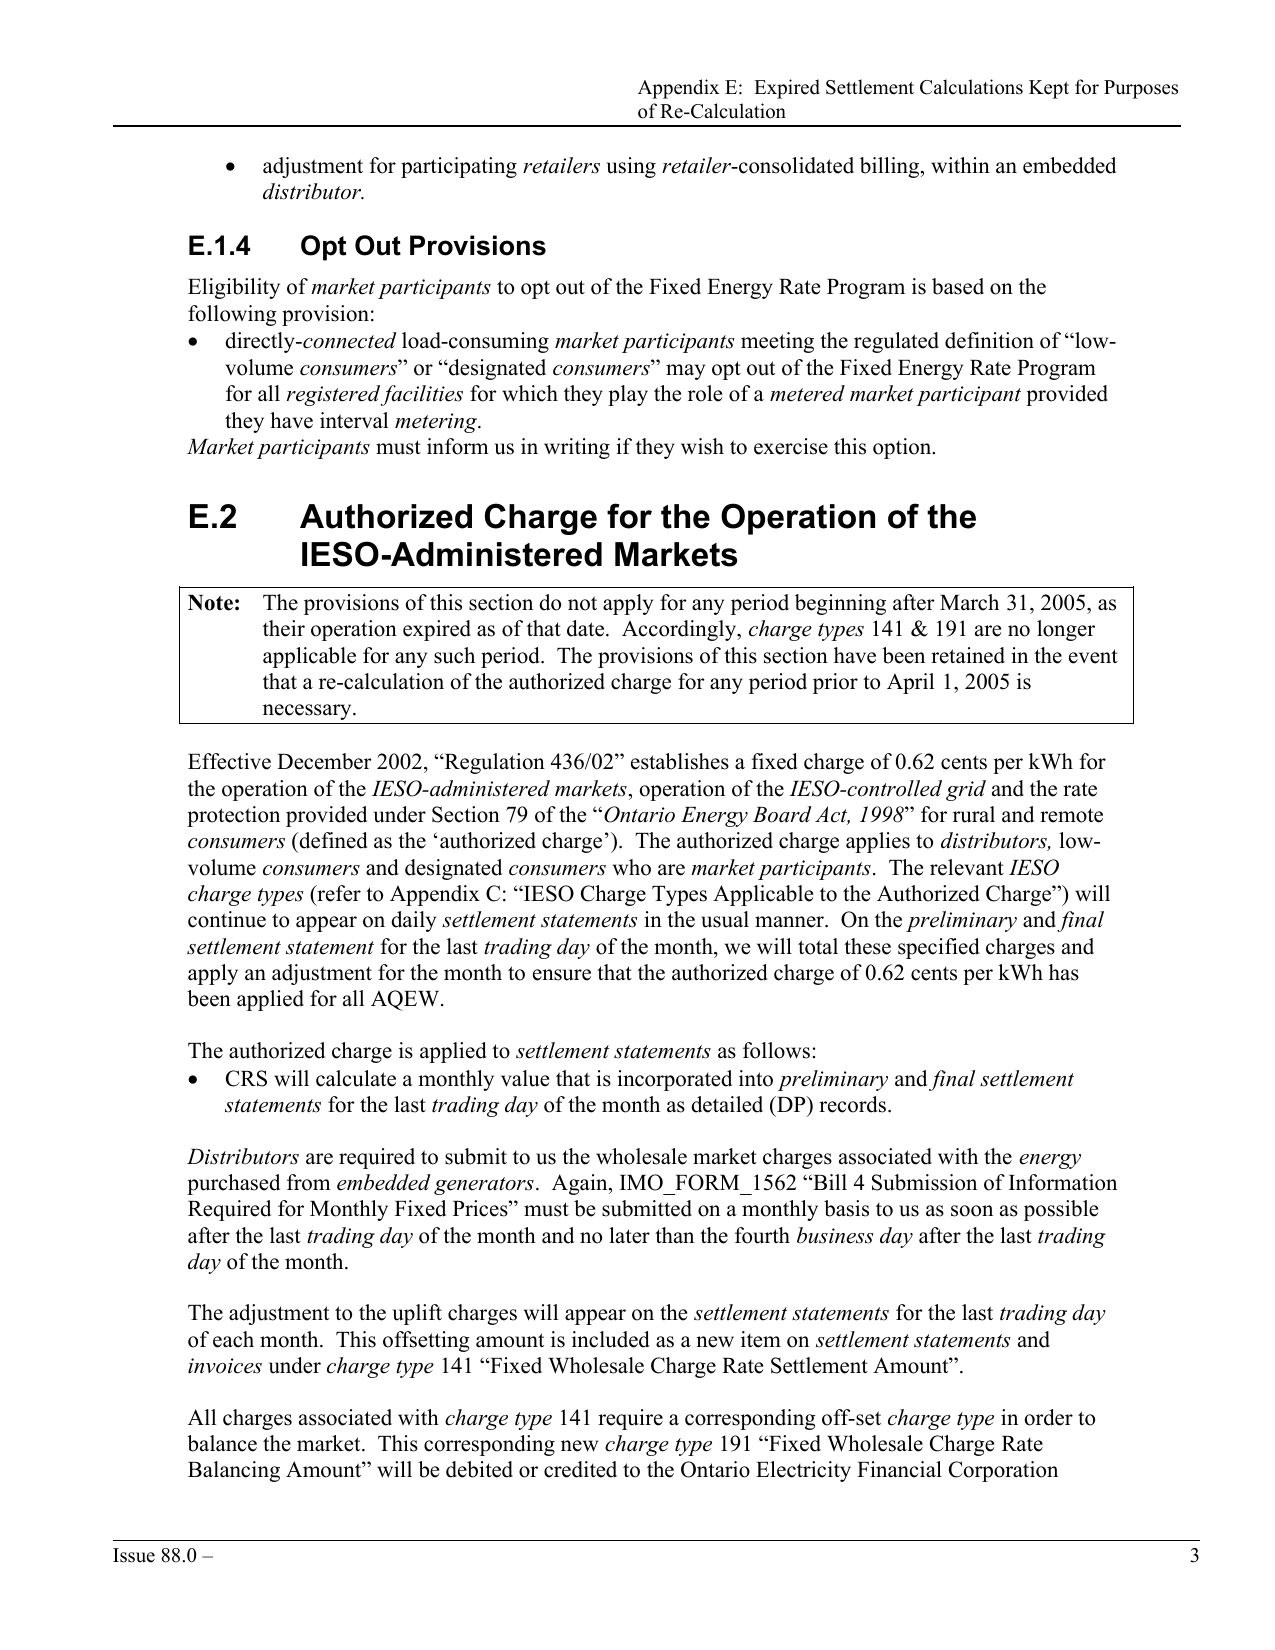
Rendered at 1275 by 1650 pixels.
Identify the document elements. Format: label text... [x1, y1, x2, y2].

text Opt Out Provisions [187, 229, 1125, 261]
text Effective December 2002, “Regulation 436/02” establishes a fixed charge of 0.62 cents per kWh for the operation of the IESO-administered markets, operation of the IESO-controlled grid and the rate protection provided under Section 79 of the “Ontario Energy Board Act, 1998” for rural and remote consumers (defined as the ‘authorized charge’). The authorized charge applies to distributors, low-volume consumers and designated consumers who are market participants. The relevant IESO charge types (refer to Appendix C: “IESO Charge Types Applicable to the Authorized Charge”) will continue to appear on daily settlement statements in the usual manner. On the preliminary and final settlement statement for the last trading day of the month, we will total these specified charges and apply an adjustment for the month to ensure that the authorized charge of 0.62 cents per kWh has been applied for all AQEW. [187, 748, 1125, 1012]
text The provisions of this section do not apply for any period beginning after March 31, 2005, as their operation expired as of that date. Accordingly, charge types 141 & 191 are no longer applicable for any such period. The provisions of this section have been retained in the event that a re-calculation of the authorized charge for any period prior to April 1, 2005 is necessary. [180, 588, 1133, 723]
text Authorized Charge for the Operation of the IESO-Administered Markets [187, 497, 1125, 574]
list CRS will calculate a monthly value that is incorporated into preliminary and final settlement statements for the last trading day of the month as detailed (DP) records. [187, 1063, 1125, 1118]
text The adjustment to the uplift charges will appear on the settlement statements for the last trading day of each month. This offsetting amount is included as a new item on settlement statements and invoices under charge type 141 “Fixed Wholesale Charge Rate Settlement Amount”. [187, 1299, 1125, 1378]
text Eligibility of market participants to opt out of the Fixed Energy Rate Program is based on the following provision: [187, 273, 1125, 326]
list adjustment for participating retailers using retailer-consolidated billing, within an embedded distributor. [225, 150, 1125, 204]
text Market participants must inform us in writing if they wish to exercise this option. [187, 433, 1125, 459]
text The authorized charge is applied to settlement statements as follows: [187, 1037, 1125, 1063]
text Distributors are required to submit to us the wholesale market charges associated with the energy purchased from embedded generators. Again, IMO_FORM_1562 “Bill 4 Submission of Information Required for Monthly Fixed Prices” must be submitted on a monthly basis to us as soon as possible after the last trading day of the month and no later than the fourth business day after the last trading day of the month. [187, 1143, 1125, 1274]
list directly-connected load-consuming market participants meeting the regulated definition of “low-volume consumers” or “designated consumers” may opt out of the Fixed Energy Rate Program for all registered facilities for which they play the role of a metered market participant provided they have interval metering. [187, 326, 1125, 433]
